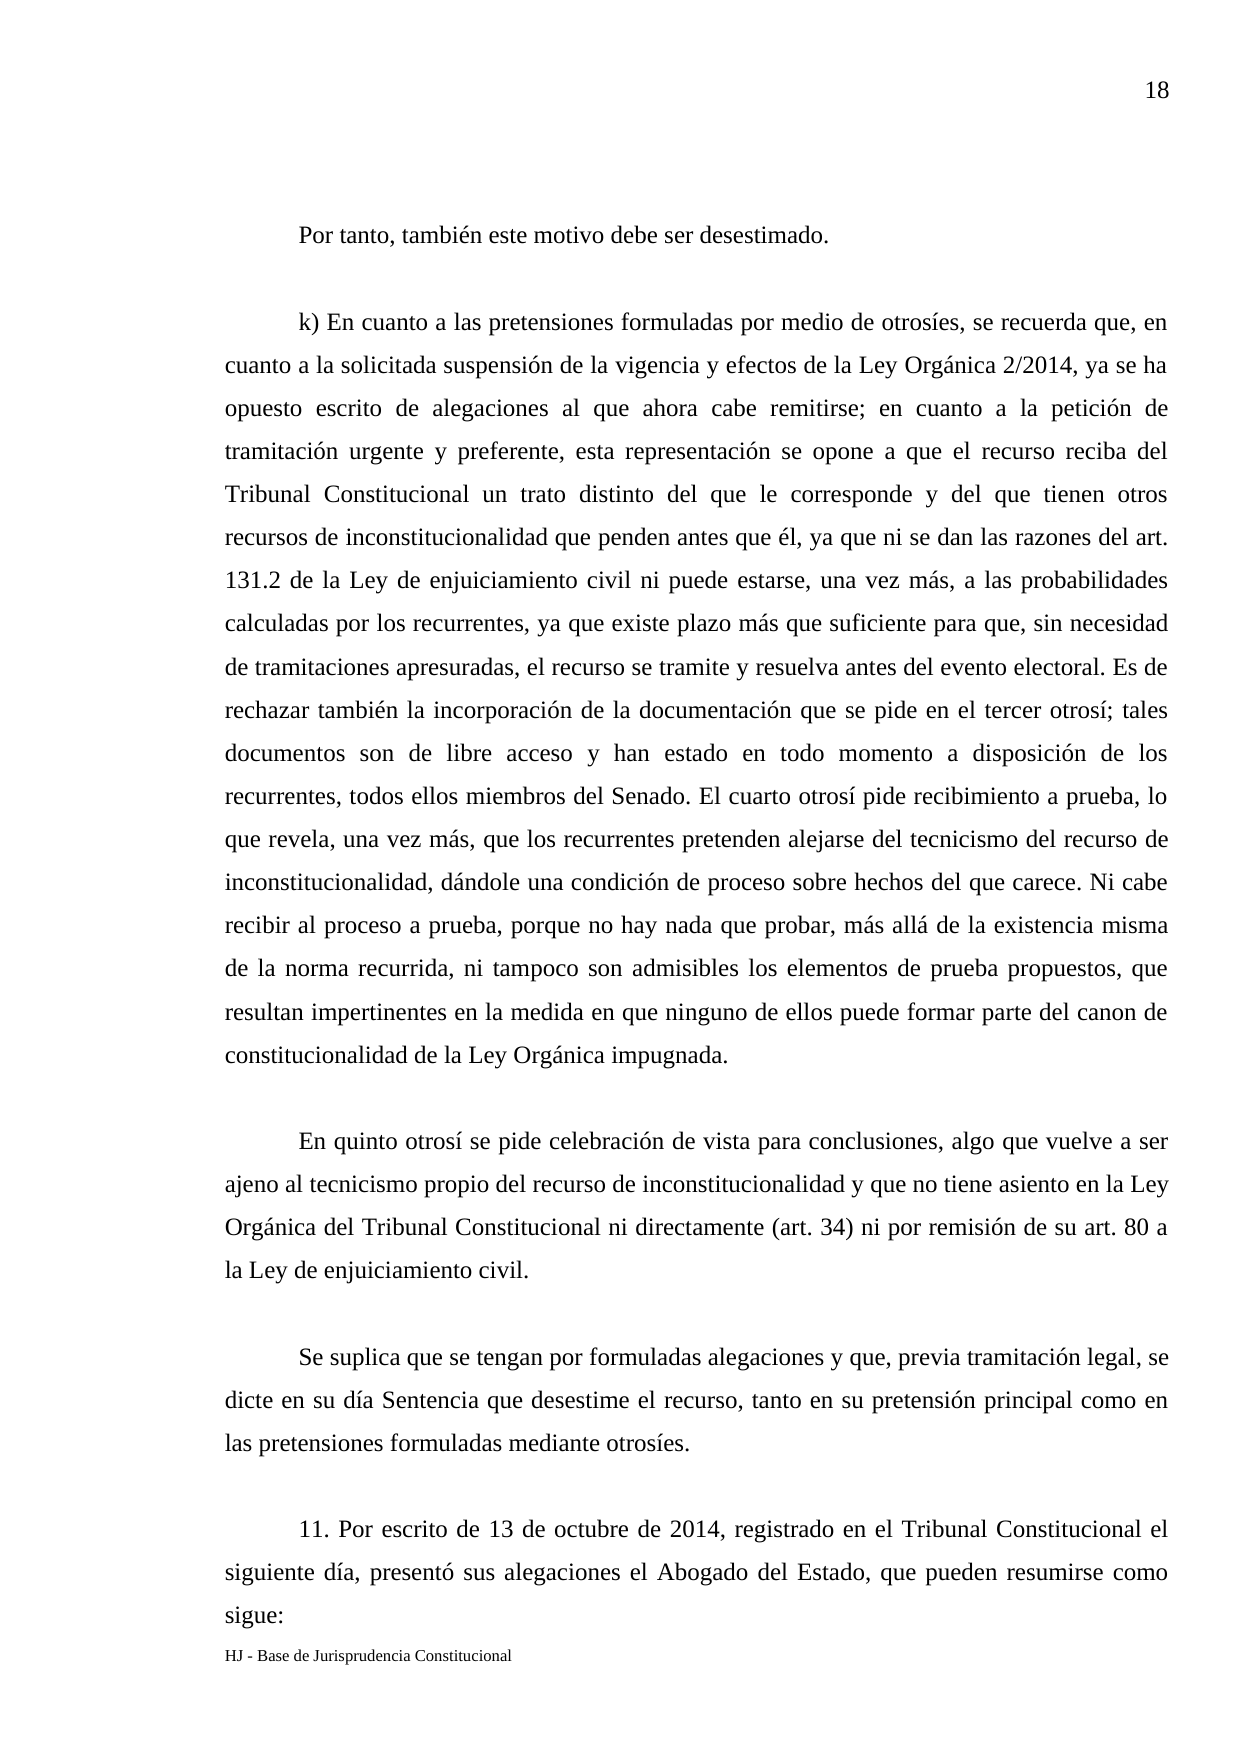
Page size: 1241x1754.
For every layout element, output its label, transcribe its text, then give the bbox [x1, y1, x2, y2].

text En quinto otrosí se pide celebración de vista para conclusiones, algo que vuelve a ser ajeno al tecnicismo propio del recurso de inconstitucionalidad y que no tiene asiento en la Ley Orgánica del Tribunal Constitucional ni directamente (art. 34) ni por remisión de su art. 80 a la Ley de enjuiciamiento civil. [224, 1126, 1169, 1284]
text Por tanto, también este motivo debe ser desestimado. [224, 220, 1169, 249]
text Se suplica que se tengan por formuladas alegaciones y que, previa tramitación legal, se dicte en su día Sentencia que desestime el recurso, tanto en su pretensión principal como en las pretensiones formuladas mediante otrosíes. [224, 1342, 1169, 1457]
text 11. Por escrito de 13 de octubre de 2014, registrado en el Tribunal Constitucional el siguiente día, presentó sus alegaciones el Abogado del Estado, que pueden resumirse como sigue: [224, 1514, 1169, 1629]
text k) En cuanto a las pretensiones formuladas por medio de otrosíes, se recuerda que, en cuanto a la solicitada suspensión de la vigencia y efectos de la Ley Orgánica 2/2014, ya se ha opuesto escrito de alegaciones al que ahora cabe remitirse; en cuanto a la petición de tramitación urgente y preferente, esta representación se opone a que el recurso reciba del Tribunal Constitucional un trato distinto del que le corresponde y del que tienen otros recursos de inconstitucionalidad que penden antes que él, ya que ni se dan las razones del art. 131.2 de la Ley de enjuiciamiento civil ni puede estarse, una vez más, a las probabilidades calculadas por los recurrentes, ya que existe plazo más que suficiente para que, sin necesidad de tramitaciones apresuradas, el recurso se tramite y resuelva antes del evento electoral. Es de rechazar también la incorporación de la documentación que se pide en el tercer otrosí; tales documentos son de libre acceso y han estado en todo momento a disposición de los recurrentes, todos ellos miembros del Senado. El cuarto otrosí pide recibimiento a prueba, lo que revela, una vez más, que los recurrentes pretenden alejarse del tecnicismo del recurso de inconstitucionalidad, dándole una condición de proceso sobre hechos del que carece. Ni cabe recibir al proceso a prueba, porque no hay nada que probar, más allá de la existencia misma de la norma recurrida, ni tampoco son admisibles los elementos de prueba propuestos, que resultan impertinentes en la medida en que ninguno de ellos puede formar parte del canon de constitucionalidad de la Ley Orgánica impugnada. [224, 307, 1169, 1068]
